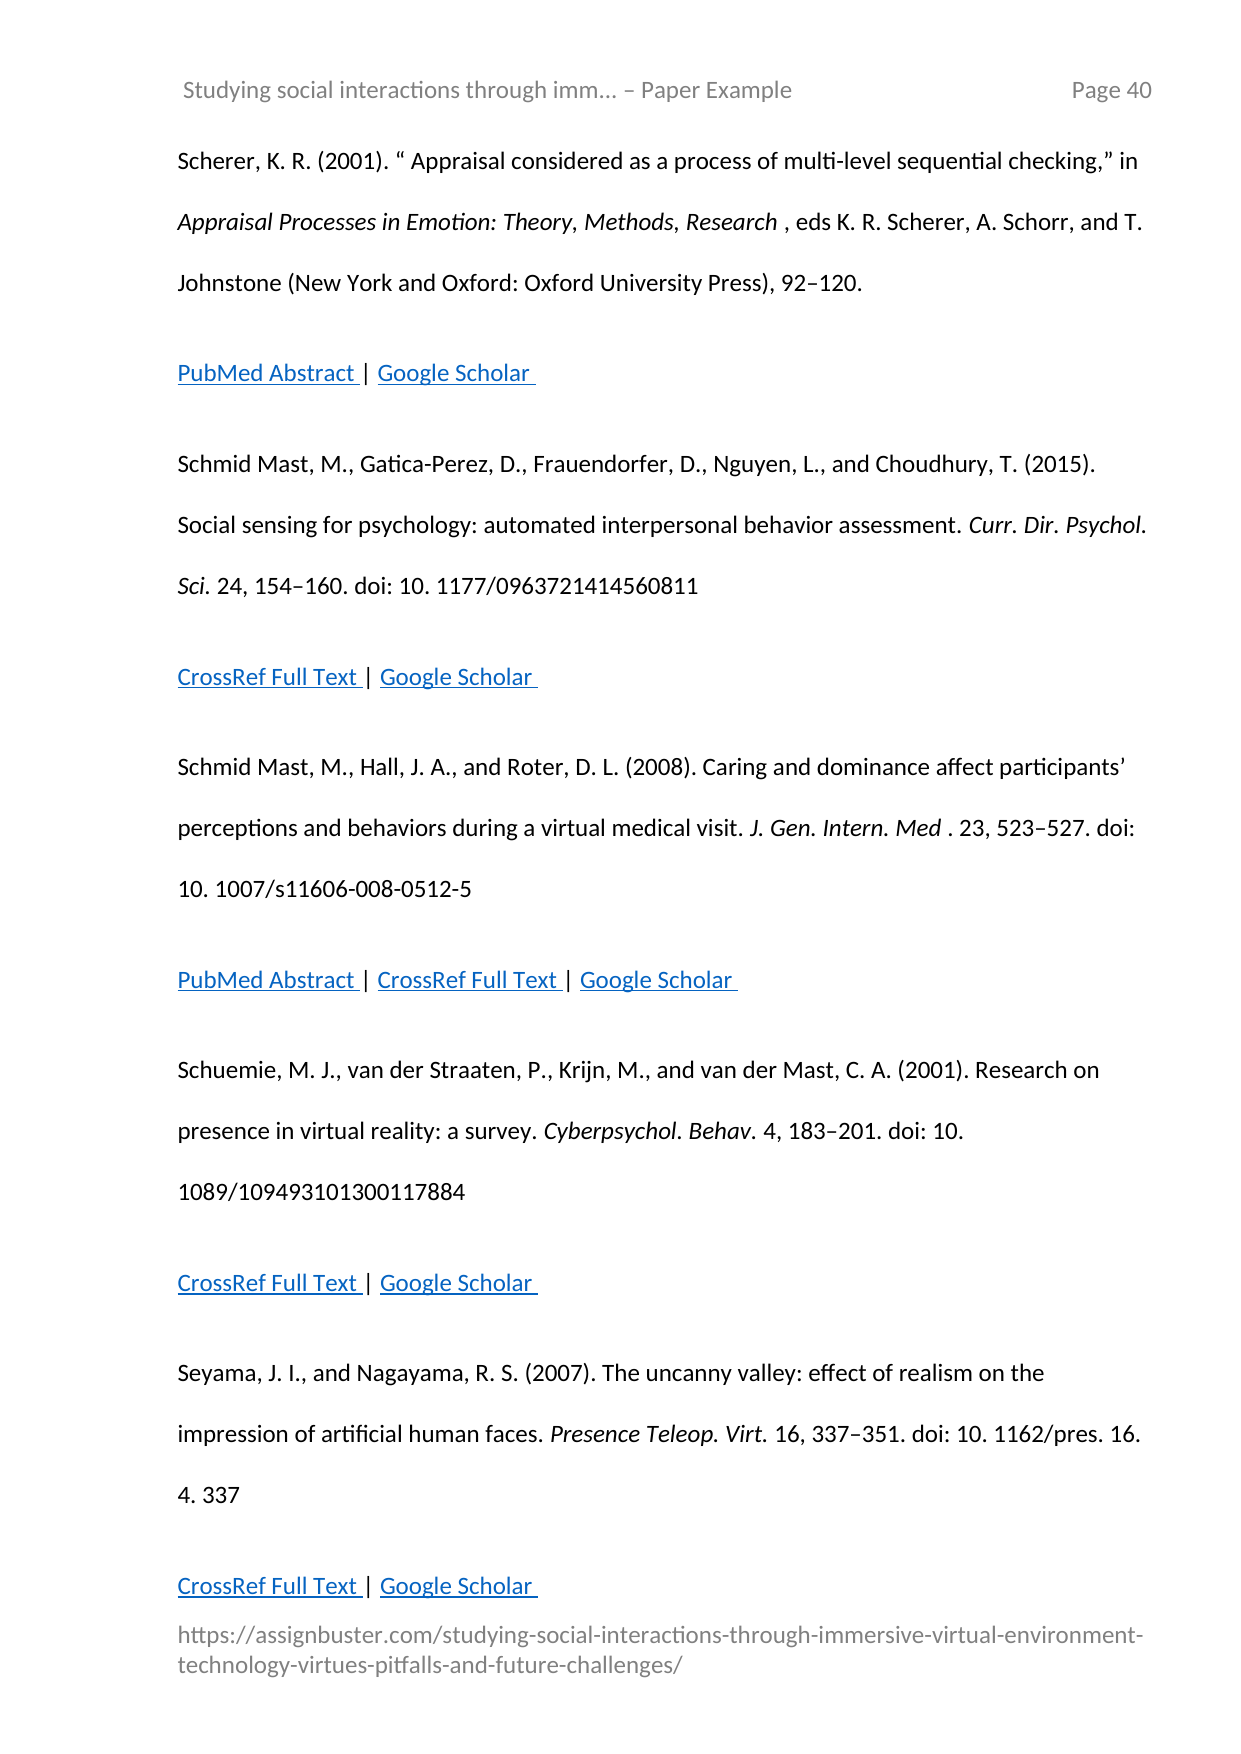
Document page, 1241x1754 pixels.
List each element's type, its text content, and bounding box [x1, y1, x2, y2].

text CrossRef Full Text | Google Scholar [177, 1570, 1152, 1601]
text Schmid Mast, M., Hall, J. A., and Roter, D. L. (2008). Caring and dominance affect participants’ perceptions and behaviors during a virtual medical visit. J. Gen. Intern. Med . 23, 523–527. doi: 10. 1007/s11606-008-0512-5 [177, 751, 1152, 904]
text Schmid Mast, M., Gatica-Perez, D., Frauendorfer, D., Nguyen, L., and Choudhury, T. (2015). Social sensing for psychology: automated interpersonal behavior assessment. Curr. Dir. Psychol. Sci. 24, 154–160. doi: 10. 1177/0963721414560811 [177, 448, 1152, 601]
text CrossRef Full Text | Google Scholar [177, 1267, 1152, 1297]
text PubMed Abstract | Google Scholar [177, 358, 1152, 388]
text CrossRef Full Text | Google Scholar [177, 661, 1152, 691]
text Seyama, J. I., and Nagayama, R. S. (2007). The uncanny valley: effect of realism on the impression of artificial human faces. Presence Teleop. Virt. 16, 337–351. doi: 10. 1162/pres. 16. 4. 337 [177, 1357, 1152, 1510]
text PubMed Abstract | CrossRef Full Text | Google Scholar [177, 964, 1152, 994]
text Schuemie, M. J., van der Straaten, P., Krijn, M., and van der Mast, C. A. (2001). Research on presence in virtual reality: a survey. Cyberpsychol. Behav. 4, 183–201. doi: 10. 1089/109493101300117884 [177, 1054, 1152, 1207]
text Scherer, K. R. (2001). “ Appraisal considered as a process of multi-level sequential checking,” in Appraisal Processes in Emotion: Theory, Methods, Research , eds K. R. Scherer, A. Schorr, and T. Johnstone (New York and Oxford: Oxford University Press), 92–120. [177, 145, 1152, 298]
